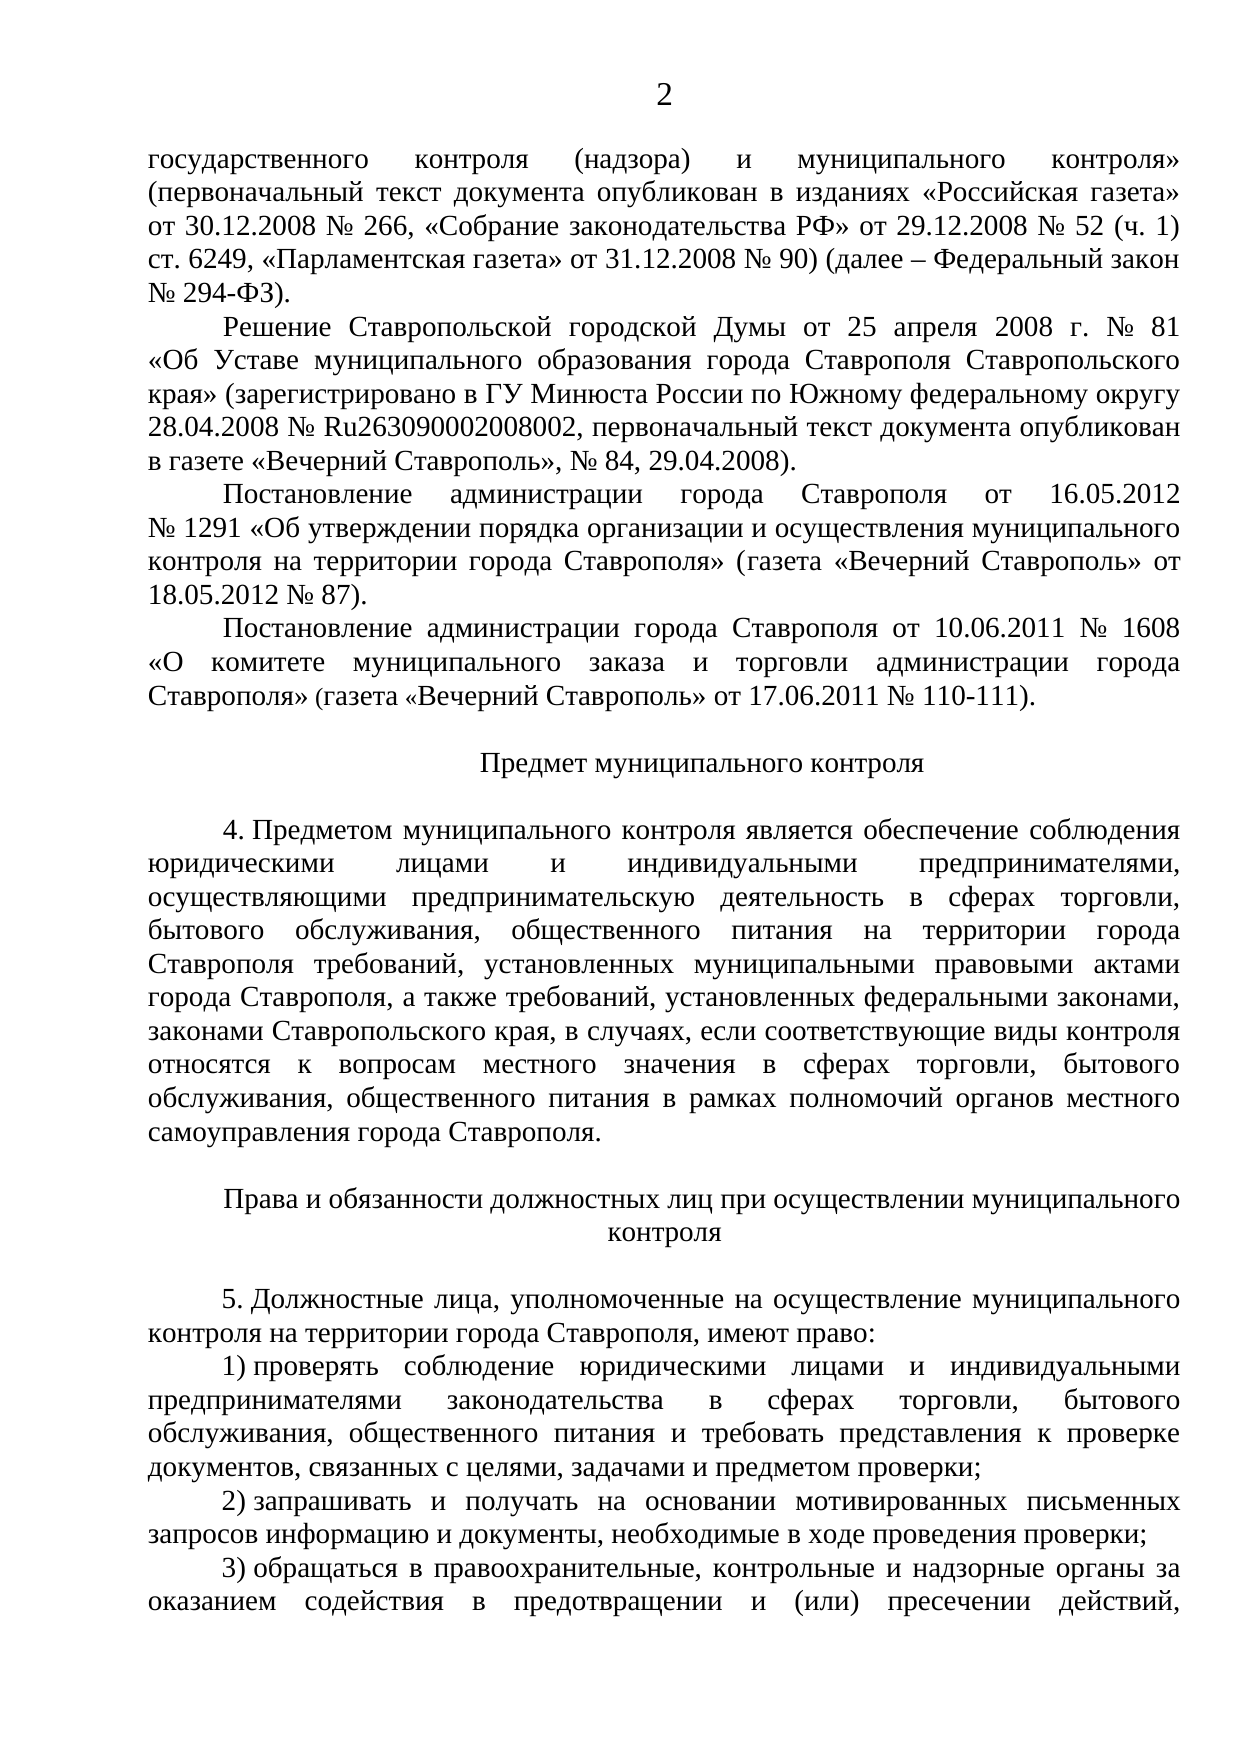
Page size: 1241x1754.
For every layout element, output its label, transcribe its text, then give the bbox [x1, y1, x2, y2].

text 2) запрашивать и получать на основании мотивированных письменных запросов информацию и документы, необходимые в ходе проведения проверки; [148, 1483, 1181, 1550]
text 5. Должностные лица, уполномоченные на осуществление муниципального контроля на территории города Ставрополя, имеют право: [148, 1281, 1181, 1348]
text 4. Предметом муниципального контроля является обеспечение соблюдения юридическими лицами и индивидуальными предпринимателями, осуществляющими предпринимательскую деятельность в сферах торговли, бытового обслуживания, общественного питания на территории города Ставрополя требований, установленных муниципальными правовыми актами города Ставрополя, а также требований, установленных федеральными законами, законами Ставропольского края, в случаях, если соответствующие виды контроля относятся к вопросам местного значения в сферах торговли, бытового обслуживания, общественного питания в рамках полномочий органов местного самоуправления города Ставрополя. [148, 812, 1181, 1147]
text Постановление администрации города Ставрополя от 10.06.2011 № 1608 «О комитете муниципального заказа и торговли администрации города Ставрополя» (газета «Вечерний Ставрополь» от 17.06.2011 № 110-111). [148, 611, 1181, 711]
text Предмет муниципального контроля [148, 745, 1181, 778]
text Постановление администрации города Ставрополя от 16.05.2012 № 1291 «Об утверждении порядка организации и осуществления муниципального контроля на территории города Ставрополя» (газета «Вечерний Ставрополь» от 18.05.2012 № 87). [148, 476, 1181, 611]
text 1) проверять соблюдение юридическими лицами и индивидуальными предпринимателями законодательства в сферах торговли, бытового обслуживания, общественного питания и требовать представления к проверке документов, связанных с целями, задачами и предметом проверки; [148, 1348, 1181, 1483]
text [148, 1550, 1181, 1617]
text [148, 141, 1181, 309]
text Решение Ставропольской городской Думы от 25 апреля . № 81 «Об Уставе муниципального образования города Ставрополя Ставропольского края» (зарегистрировано в ГУ Минюста России по Южному федеральному округу 28.04.2008 № Ru263090002008002, первоначальный текст документа опубликован в газете «Вечерний Ставрополь», № 84, 29.04.2008). [148, 309, 1181, 476]
text Права и обязанности должностных лиц при осуществлении муниципального контроля [148, 1181, 1181, 1248]
